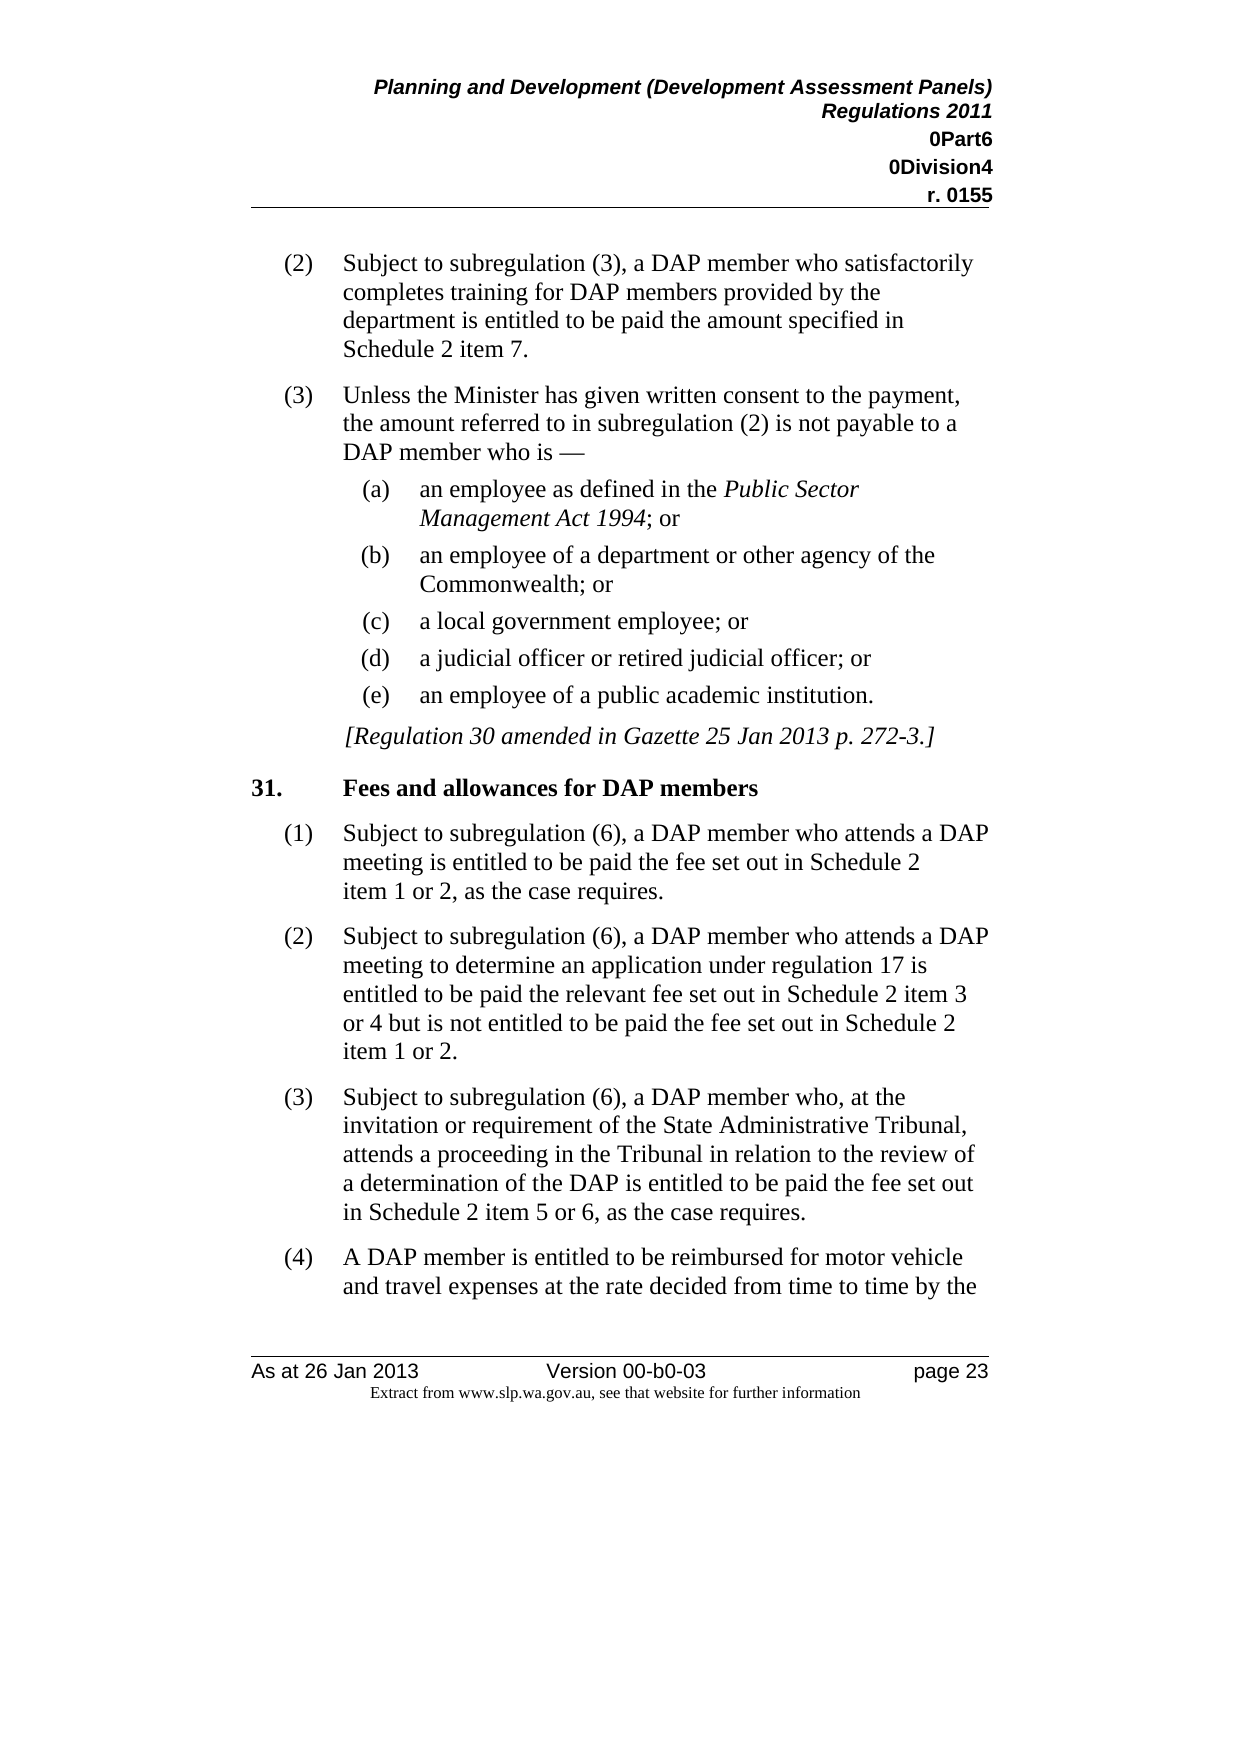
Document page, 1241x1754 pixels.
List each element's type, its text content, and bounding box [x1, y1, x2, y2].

text (3) Subject to subregulation (6), a DAP member who, at the invitation or requirement of the State Administrative Tribunal, attends a proceeding in the Tribunal in relation to the review of a determination of the DAP is entitled to be paid the fee set out in Schedule 2 item 5 or 6, as the case requires. [251, 1082, 989, 1226]
text (c) a local government employee; or [251, 606, 989, 635]
text [Regulation 30 amended in Gazette 25 Jan 2013 p. 272-3.] [251, 721, 989, 750]
text (d) a judicial officer or retired judicial officer; or [251, 643, 989, 672]
text (3) Unless the Minister has given written consent to the payment, the amount referred to in subregulation (2) is not payable to a DAP member who is — [251, 380, 989, 466]
text (b) an employee of a department or other agency of the Commonwealth; or [251, 540, 989, 598]
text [251, 1242, 989, 1300]
text (2) Subject to subregulation (3), a DAP member who satisfactorily completes training for DAP members provided by the department is entitled to be paid the amount specified in Schedule 2 item 7. [251, 248, 989, 363]
text (1) Subject to subregulation (6), a DAP member who attends a DAP meeting is entitled to be paid the fee set out in Schedule 2 item 1 or 2, as the case requires. [251, 818, 989, 905]
subtitle 31. Fees and allowances for DAP members [251, 773, 989, 802]
text (2) Subject to subregulation (6), a DAP member who attends a DAP meeting to determine an application under regulation 17 is entitled to be paid the relevant fee set out in Schedule 2 item 3 or 4 but is not entitled to be paid the fee set out in Schedule 2 item 1 or 2. [251, 921, 989, 1065]
text (e) an employee of a public academic institution. [251, 680, 989, 709]
text (a) an employee as defined in the Public Sector Management Act 1994; or [251, 474, 989, 532]
